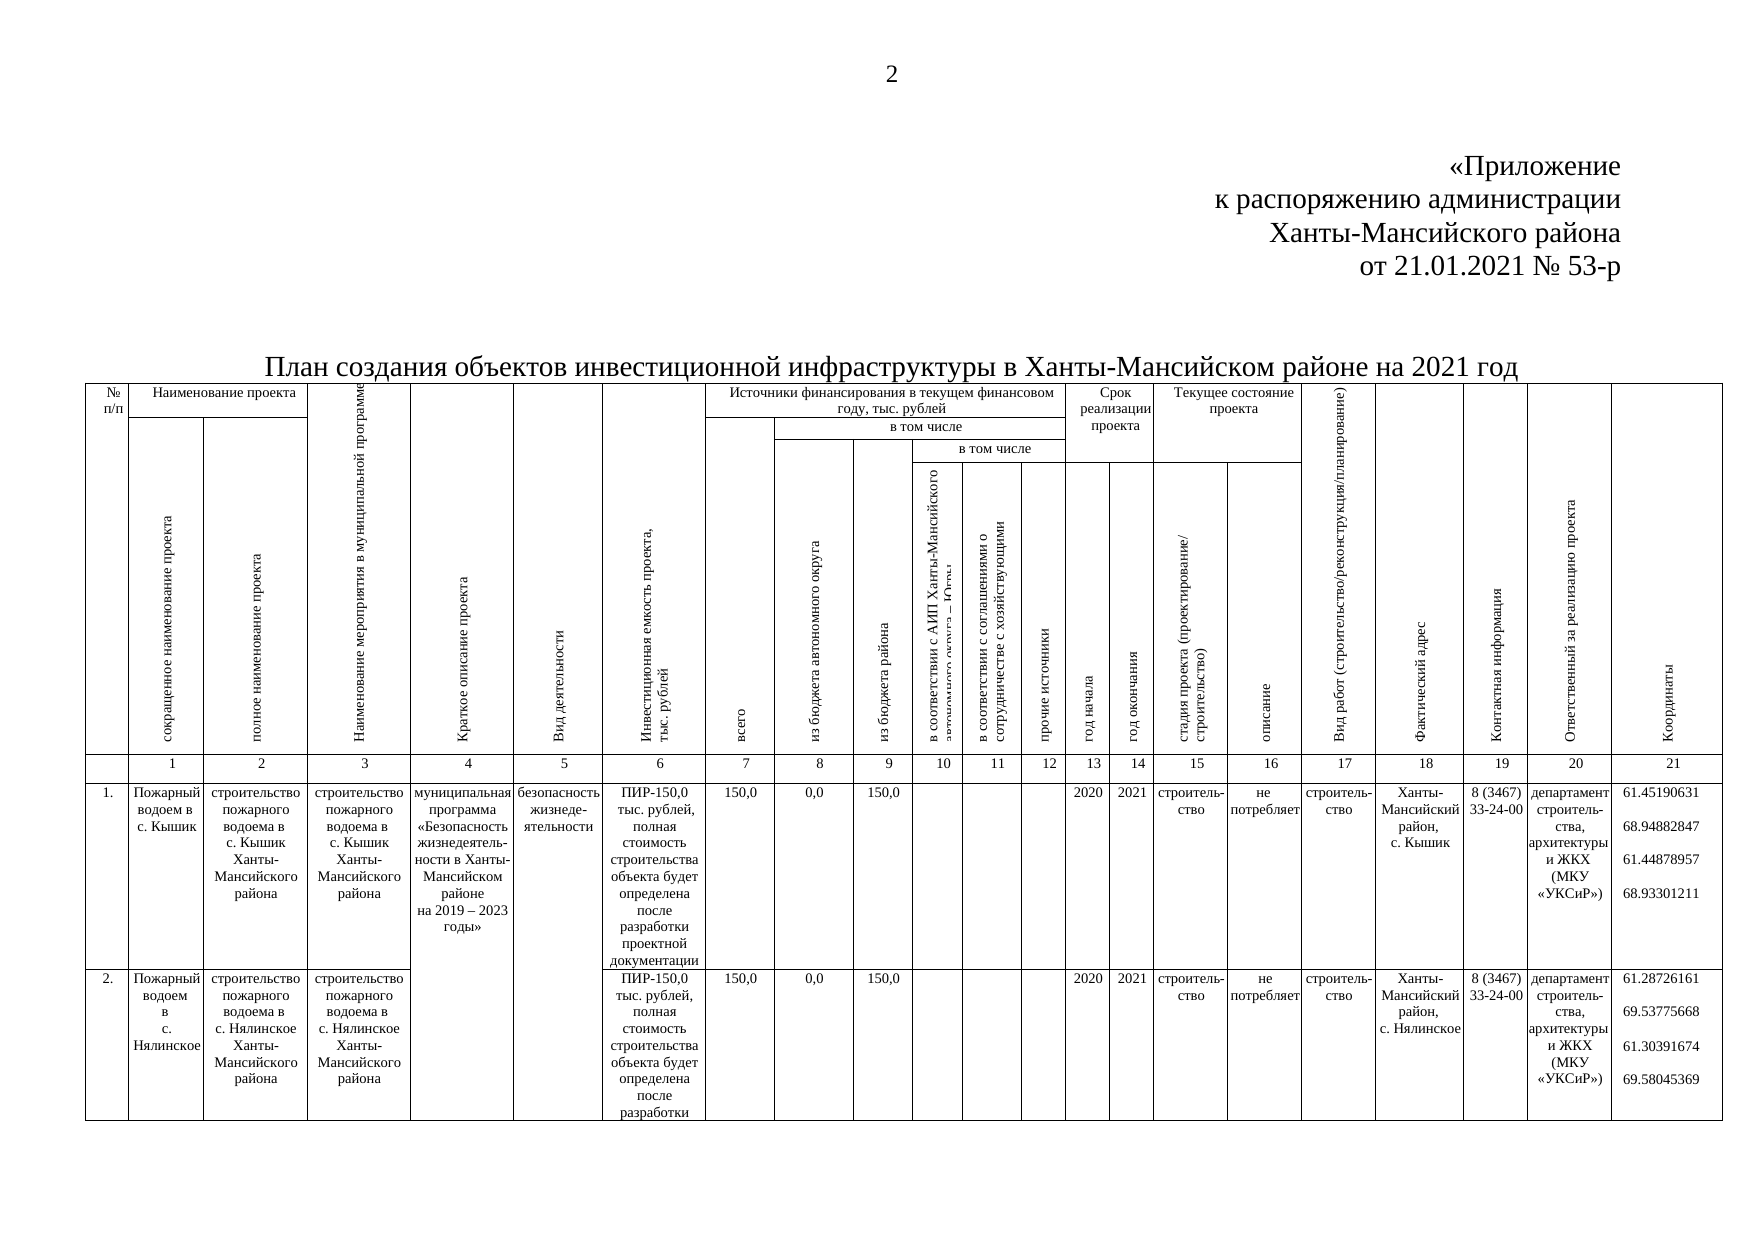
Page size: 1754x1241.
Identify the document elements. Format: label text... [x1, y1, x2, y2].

table_cell 11 [963, 755, 1021, 783]
table_header Источники финансирования в текущем финансовом году, тыс. рублей [706, 384, 1065, 417]
table_cell в соответствии с соглашениями о сотрудничестве с хозяйствующими субъектами [963, 463, 1021, 754]
table_header Фактический адрес [1376, 384, 1463, 754]
table_cell департамент строитель-ства, архитектуры и ЖКХ (МКУ «УКСиР») [1528, 784, 1611, 968]
table_cell 0,0 [775, 970, 853, 1120]
table_header Наименование мероприятия в муниципальной программе [308, 384, 410, 754]
table_cell безопасность жизнеде-ятельности [514, 784, 602, 1120]
table_cell 1 [129, 755, 203, 783]
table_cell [204, 970, 307, 1120]
table_cell 21 [1612, 755, 1722, 783]
table_cell [963, 784, 1021, 968]
table_header Инвестиционная емкость проекта, тыс. рублей [603, 384, 705, 754]
table_cell 2020 [1066, 784, 1109, 968]
table_cell строительство пожарного водоема в с. Кышик Ханты-Мансийского района [204, 784, 307, 968]
table_cell Ханты-Мансийский район, с. Кышик [1376, 784, 1463, 968]
table_cell 4 [411, 755, 513, 783]
table_cell прочие источники [1022, 463, 1065, 754]
table_cell 2021 [1110, 970, 1153, 1120]
table_cell 18 [1376, 755, 1463, 783]
table_cell из бюджета района [854, 440, 912, 754]
table_header Срок реализации проекта [1066, 384, 1153, 462]
table_cell 2021 [1110, 784, 1153, 968]
table_cell 2 [204, 755, 307, 783]
table_cell 17 [1302, 755, 1375, 783]
text «Приложение [162, 148, 1621, 181]
table_header Контактная информация [1464, 384, 1527, 754]
table_cell 8 [775, 755, 853, 783]
table_header Ответственный за реализацию проекта [1528, 384, 1611, 754]
table_cell 150,0 [854, 784, 912, 968]
table_cell не потребляет [1228, 784, 1301, 968]
table_cell 7 [706, 755, 774, 783]
table_header Краткое описание проекта [411, 384, 513, 754]
table_cell 61.45190631 68.94882847 61.44878957 68.93301211 [1612, 784, 1722, 968]
text к распоряжению администрации [162, 181, 1621, 215]
table_cell 2020 [1066, 970, 1109, 1120]
table_cell 13 [1066, 755, 1109, 783]
table_header Вид деятельности [514, 384, 602, 754]
table_header Координаты [1612, 384, 1722, 754]
table_cell в том числе [913, 440, 1065, 462]
text Ханты-Мансийского района [162, 215, 1621, 248]
table_cell [1022, 784, 1065, 968]
table_cell муниципальная программа «Безопасность жизнедеятель-ности в Ханты-Мансийском районе на 2019 – 2023 годы» [411, 784, 513, 1120]
table_cell 8 (3467) 33-24-00 [1464, 970, 1527, 1120]
table_header Текущее состояние проекта [1154, 384, 1301, 462]
table_cell 15 [1154, 755, 1227, 783]
table_cell всего [706, 418, 774, 754]
table_cell строитель-ство [1302, 970, 1375, 1120]
table_cell 3 [308, 755, 410, 783]
table_cell [1022, 970, 1065, 1120]
table_cell [913, 970, 962, 1120]
table_cell 8 (3467) 33-24-00 [1464, 784, 1527, 968]
table_cell описание [1228, 463, 1301, 754]
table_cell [129, 970, 203, 1120]
table_cell строительство пожарного водоема в с. Кышик Ханты-Мансийского района [308, 784, 410, 968]
table_cell из бюджета автономного округа [775, 440, 853, 754]
table_cell строитель-ство [1302, 784, 1375, 968]
table_cell 150,0 [854, 970, 912, 1120]
table_cell 150,0 [706, 970, 774, 1120]
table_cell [1612, 970, 1722, 1120]
table_cell [963, 970, 1021, 1120]
table_cell 2. [86, 970, 128, 1120]
table_cell полное наименование проекта [204, 418, 307, 754]
table_cell не потребляет [1228, 970, 1301, 1120]
table_header Наименование проекта [129, 384, 307, 417]
table_cell 150,0 [706, 784, 774, 968]
table_cell 9 [854, 755, 912, 783]
table_cell стадия проекта (проектирование/ строительство) [1154, 463, 1227, 754]
table_cell год окончания [1110, 463, 1153, 754]
table_cell 12 [1022, 755, 1065, 783]
table_cell в соответствии с АИП Ханты-Мансийского автономного округа – Югры [913, 463, 962, 754]
text от 21.01.2021 № 53-р [162, 248, 1621, 282]
table_cell год начала [1066, 463, 1109, 754]
table_cell 5 [514, 755, 602, 783]
table_cell Пожарный водоем в с. Кышик [129, 784, 203, 968]
table_cell 6 [603, 755, 705, 783]
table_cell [308, 970, 410, 1120]
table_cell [1376, 970, 1463, 1120]
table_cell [603, 970, 705, 1120]
table_cell 19 [1464, 755, 1527, 783]
table_cell строитель-ство [1154, 784, 1227, 968]
table_cell 10 [913, 755, 962, 783]
table_cell ПИР-150,0 тыс. рублей, полная стоимость строительства объекта будет определена после разработки проектной документации [603, 784, 705, 968]
table_header № п/п [86, 384, 128, 754]
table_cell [1528, 970, 1611, 1120]
table_header Вид работ (строительство/реконструкция/планирование) [1302, 384, 1375, 754]
table_cell 1. [86, 784, 128, 968]
table_cell в том числе [775, 418, 1065, 439]
table_cell [86, 755, 128, 783]
table_cell [913, 784, 962, 968]
table_cell 0,0 [775, 784, 853, 968]
table_cell 16 [1228, 755, 1301, 783]
text План создания объектов инвестиционной инфраструктуры в Ханты-Мансийском районе на 2021 год [162, 349, 1621, 382]
table_cell сокращенное наименование проекта [129, 418, 203, 754]
table_cell строитель-ство [1154, 970, 1227, 1120]
table_cell 14 [1110, 755, 1153, 783]
table_cell 20 [1528, 755, 1611, 783]
